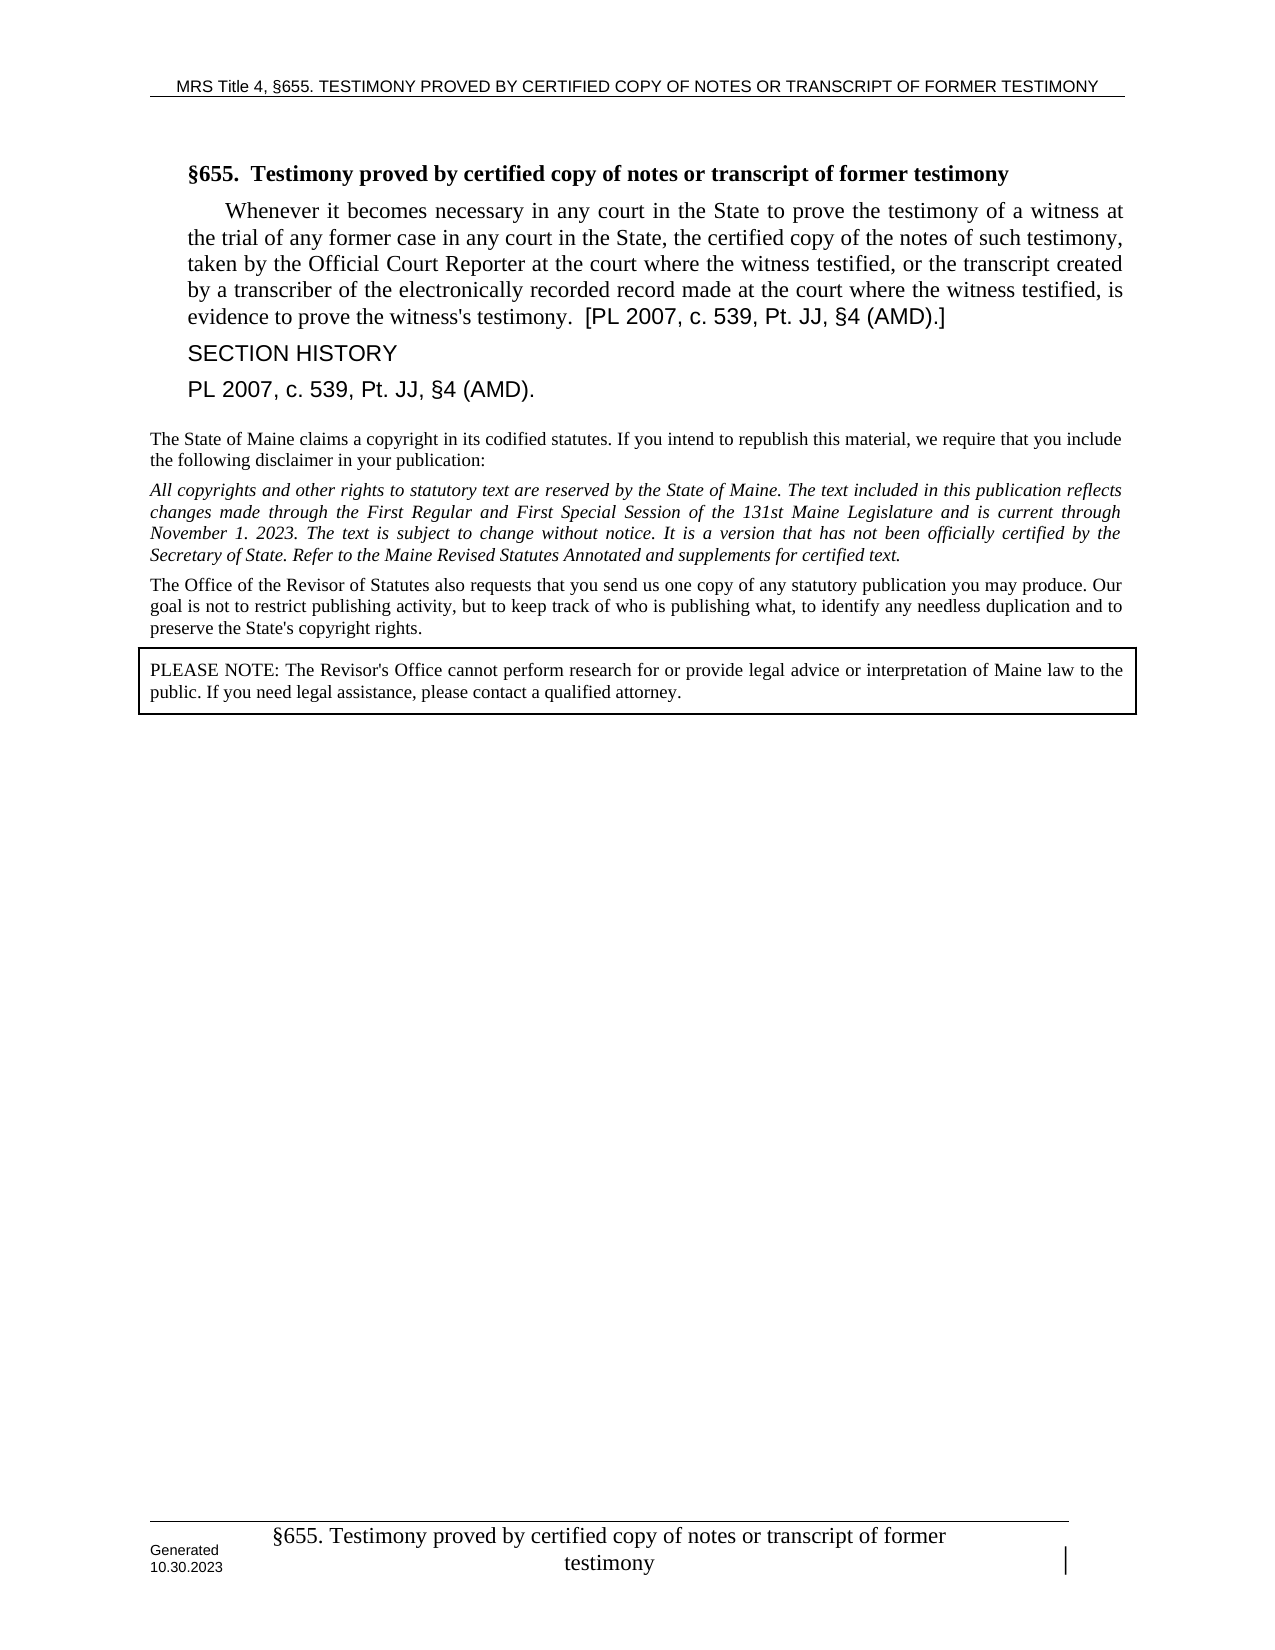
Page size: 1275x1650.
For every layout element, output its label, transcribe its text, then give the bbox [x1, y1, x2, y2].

text SECTION HISTORY [187, 339, 1125, 366]
text The Office of the Revisor of Statutes also requests that you send us one copy of any statutory publication you may produce. Our goal is not to restrict publishing activity, but to keep track of who is publishing what, to identify any needless duplication and to preserve the State's copyright rights. [150, 574, 1125, 638]
text PLEASE NOTE: The Revisor's Office cannot perform research for or provide legal advice or interpretation of Maine law to the public. If you need legal assistance, please contact a qualified attorney. [140, 649, 1135, 713]
text PL 2007, c. 539, Pt. JJ, §4 (AMD). [187, 376, 1125, 403]
text Whenever it becomes necessary in any court in the State to prove the testimony of a witness at the trial of any former case in any court in the State, the certified copy of the notes of such testimony, taken by the Official Court Reporter at the court where the witness testified, or the transcript created by a transcriber of the electronically recorded record made at the court where the witness testified, is evidence to prove the witness's testimony. [PL 2007, c. 539, Pt. JJ, §4 (AMD).] [187, 197, 1125, 329]
text The State of Maine claims a copyright in its codified statutes. If you intend to republish this material, we require that you include the following disclaimer in your publication: [150, 428, 1125, 471]
text All copyrights and other rights to statutory text are reserved by the State of Maine. The text included in this publication reflects changes made through the First Regular and First Special Session of the 131st Maine Legislature and is current through November 1. 2023 . The text is subject to change without notice. It is a version that has not been officially certified by the Secretary of State. Refer to the Maine Revised Statutes Annotated and supplements for certified text. [150, 479, 1125, 565]
text §655. Testimony proved by certified copy of notes or transcript of former testimony [187, 160, 1125, 187]
